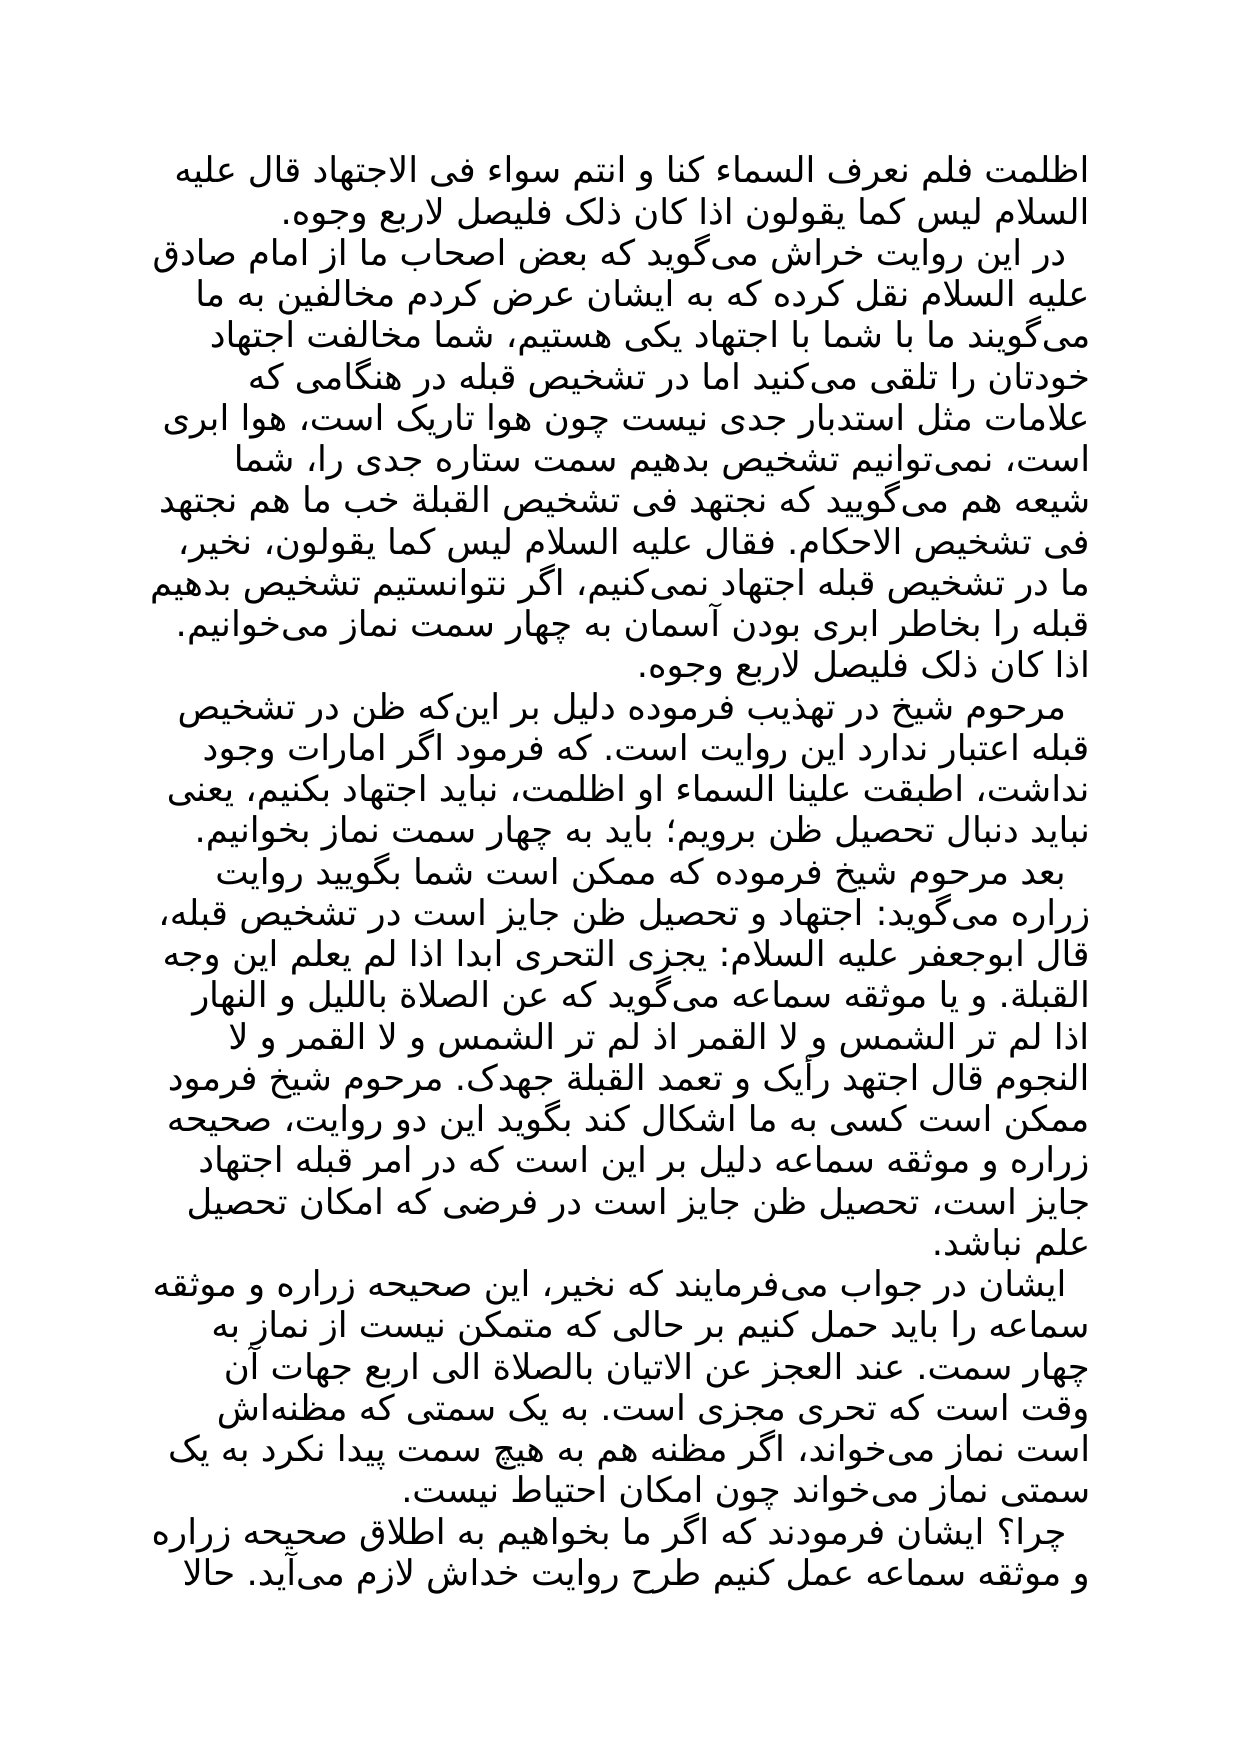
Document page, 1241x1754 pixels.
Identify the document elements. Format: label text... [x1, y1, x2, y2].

text در این روایت خراش می‌‌گوید که بعض اصحاب ما از امام صادق علیه السلام نقل کرده که به ایشان عرض کردم مخالفین به ما می‌‌گویند ما با شما با اجتهاد یکی هستیم، ‌شما مخالفت اجتهاد خودتان را تلقی می‌‌کنید اما در تشخیص قبله در هنگامی که علامات مثل استدبار جدی نیست چون هوا تاریک است، هوا ابری است، نمی‌توانیم تشخیص بدهیم سمت ستاره جدی را، شما شیعه هم می‌‌گویید که نجتهد فی تشخیص القبلة خب ما هم نجتهد فی تشخیص الاحکام. فقال علیه السلام لیس کما یقولون، ‌نخیر، ما در تشخیص قبله اجتهاد نمی‌کنیم، اگر نتوانستیم تشخیص بدهیم قبله را بخاطر ابری بودن آسمان به چهار سمت نماز می‌‌خوانیم. اذا کان ذلک فلیصل لاربع وجوه. [150, 232, 1090, 686]
text مرحوم شیخ در تهذیب فرموده دلیل بر این‌که ظن در تشخیص قبله اعتبار ندارد این روایت است. که فرمود اگر امارات وجود نداشت، اطبقت علینا السماء او اظلمت، نباید اجتهاد بکنیم، ‌یعنی نباید دنبال تحصیل ظن برویم؛‌ باید به چهار سمت نماز بخوانیم. [150, 686, 1090, 851]
text بعد مرحوم شیخ فرموده که ممکن است شما بگویید روایت زراره می‌‌گوید:‌ اجتهاد و تحصیل ظن جایز است در تشخیص قبله، ‌قال ابوجعفر علیه السلام: یجزی التحری ابدا اذا لم یعلم این وجه القبلة. و یا موثقه سماعه می‌‌گوید که عن الصلاة باللیل و النهار اذا لم تر الشمس و لا القمر اذ لم تر الشمس و لا القمر و لا النجوم قال اجتهد رأیک و تعمد القبلة جهدک. مرحوم شیخ فرمود ممکن است کسی به ما اشکال کند بگوید این دو روایت، ‌صحیحه زراره و موثقه سماعه دلیل بر این است که در امر قبله اجتهاد جایز است، ‌تحصیل ظن جایز است در فرضی که امکان تحصیل علم نباشد. [150, 851, 1090, 1264]
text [150, 1511, 1090, 1594]
text ایشان در جواب می‌‌فرمایند که نخیر، این صحیحه زراره و موثقه سماعه را باید حمل کنیم بر حالی که متمکن نیست از نماز به چهار سمت. عند العجز عن الاتیان بالصلاة‌ الی اربع جهات آن وقت است که تحری مجزی است. به یک سمتی که مظنه‌اش است نماز می‌‌خواند، ‌اگر مظنه هم به هیچ سمت پیدا نکرد به یک سمتی نماز می‌‌خواند چون امکان احتیاط نیست. [150, 1264, 1090, 1511]
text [150, 150, 1090, 232]
